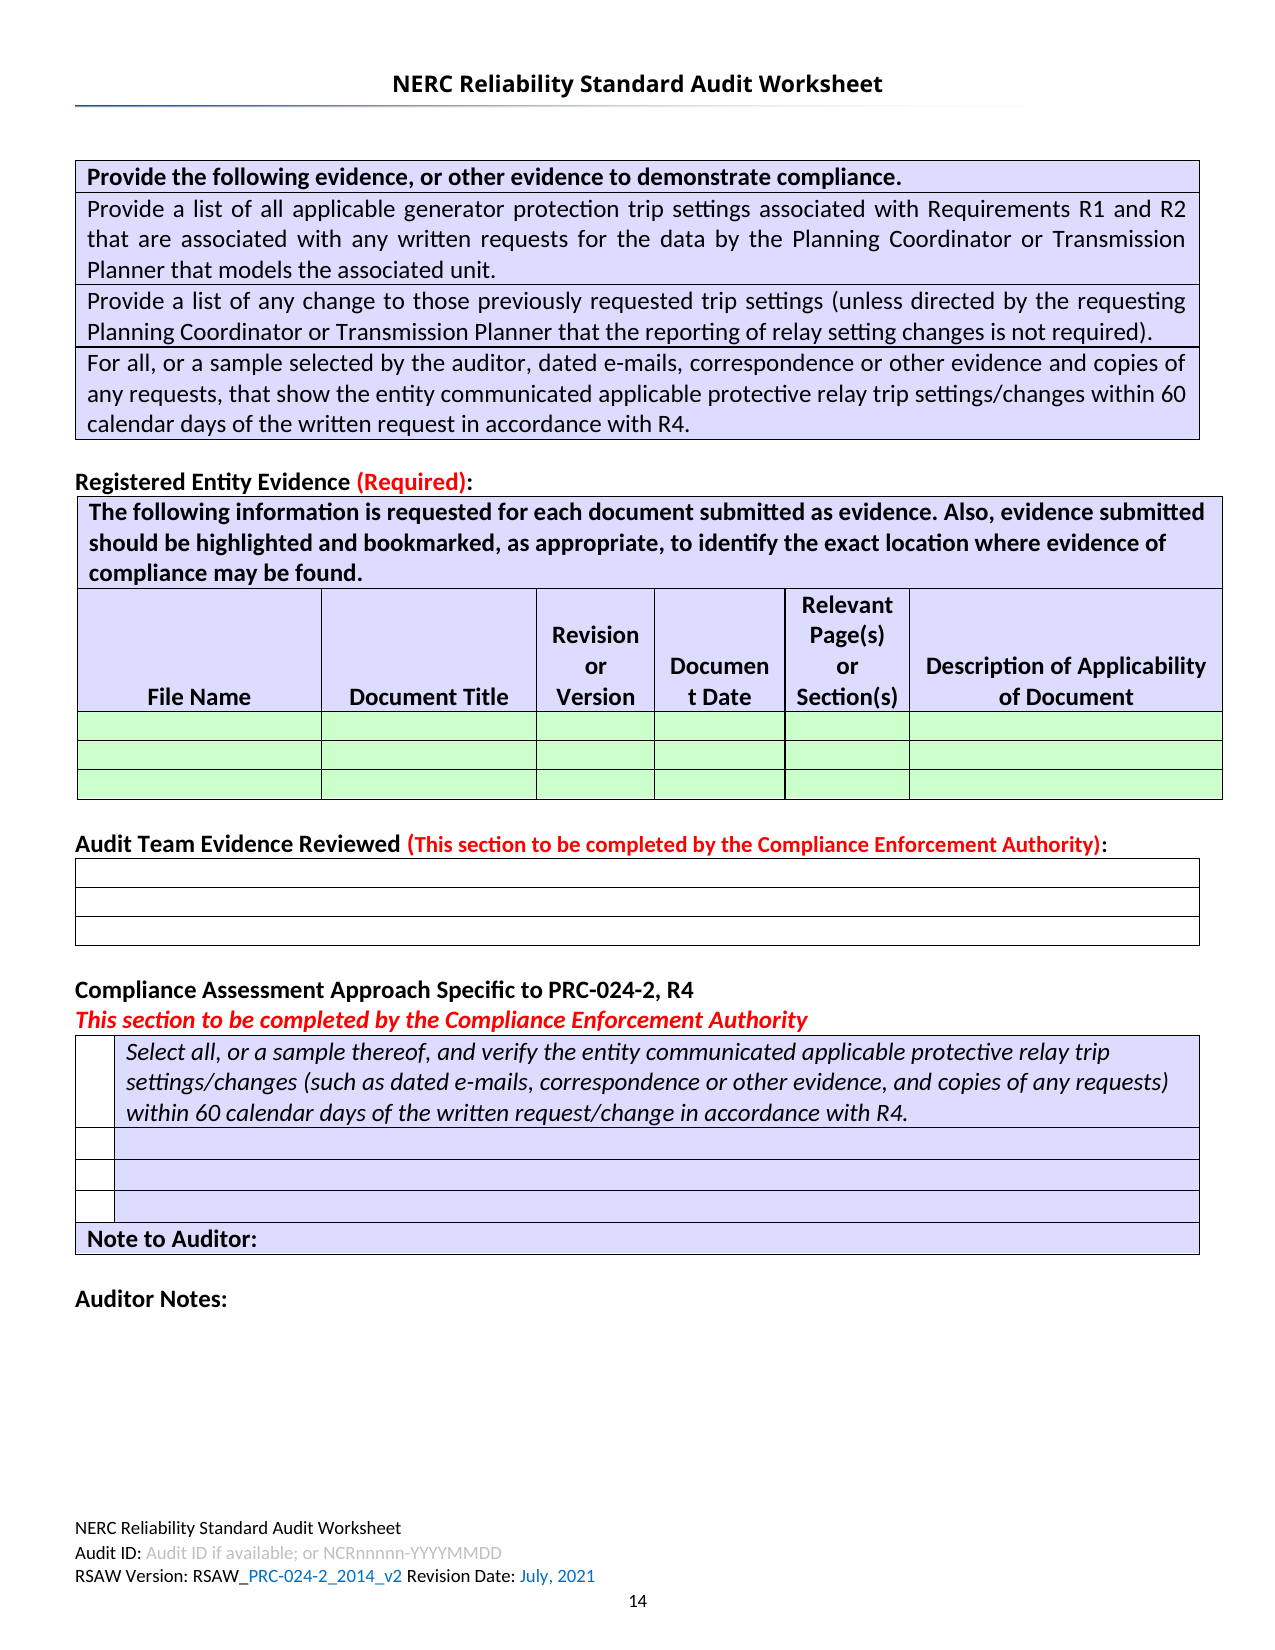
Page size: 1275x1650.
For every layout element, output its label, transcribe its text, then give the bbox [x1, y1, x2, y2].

table_cell [76, 1191, 114, 1222]
table_header Provide the following evidence, or other evidence to demonstrate compliance. [76, 161, 1199, 192]
table_cell [78, 712, 321, 740]
text Compliance Assessment Approach Specific to PRC-024-2, R4 [75, 976, 1200, 1004]
table_cell [537, 770, 654, 798]
table_cell [76, 917, 1199, 945]
table_cell [115, 1160, 1199, 1190]
table_cell Provide a list of all applicable generator protection trip settings associated with Requirements R1 and R2 that are associated with any written requests for the data by the Planning Coordinator or Transmission Planner that models the associated unit. [76, 193, 1199, 284]
table_cell [322, 741, 536, 769]
table_cell [786, 770, 909, 798]
table_cell [537, 741, 654, 769]
text Registered Entity Evidence (Required): [75, 468, 1200, 496]
table_cell Provide a list of any change to those previously requested trip settings (unless directed by the requesting Planning Coordinator or Transmission Planner that the reporting of relay setting changes is not required). [76, 285, 1199, 346]
table_cell [537, 712, 654, 740]
table_header [76, 1036, 114, 1127]
text Auditor Notes: [75, 1285, 1200, 1313]
table_header [76, 859, 1199, 887]
table_cell [78, 741, 321, 769]
picture [75, 105, 1052, 114]
table_cell Document Title [322, 589, 536, 711]
table_cell [76, 1128, 114, 1159]
table_cell [78, 770, 321, 798]
table_header The following information is requested for each document submitted as evidence. Also, evidence submitted should be highlighted and bookmarked, as appropriate, to identify the exact location where evidence of compliance may be found. [78, 497, 1222, 588]
table_cell [322, 770, 536, 798]
table_cell Document Date [655, 589, 784, 711]
table_cell [115, 1128, 1199, 1159]
table_cell [655, 770, 784, 798]
table_cell File Name [78, 589, 321, 711]
table_cell [76, 1160, 114, 1190]
table_cell Relevant Page(s) or Section(s) [786, 589, 909, 711]
table_cell [786, 741, 909, 769]
table_cell [655, 712, 784, 740]
table_header Select all, or a sample thereof, and verify the entity communicated applicable protective relay trip settings/changes (such as dated e-mails, correspondence or other evidence, and copies of any requests) within 60 calendar days of the written request/change in accordance with R4. [115, 1036, 1199, 1127]
table_cell Description of Applicability of Document [910, 589, 1222, 711]
table_cell [655, 741, 784, 769]
table_cell [910, 712, 1222, 740]
table_cell Revision or Version [537, 589, 654, 711]
table_cell For all, or a sample selected by the auditor, dated e-mails, correspondence or other evidence and copies of any requests, that show the entity communicated applicable protective relay trip settings/changes within 60 calendar days of the written request in accordance with R4. [76, 348, 1199, 439]
table_cell [115, 1191, 1199, 1222]
table_cell [322, 712, 536, 740]
table_cell [76, 888, 1199, 916]
table_cell [786, 712, 909, 740]
text This section to be completed by the Compliance Enforcement Authority [75, 1004, 1200, 1035]
table_cell [910, 770, 1222, 798]
table_cell Note to Auditor: [76, 1223, 1199, 1253]
text Audit Team Evidence Reviewed (This section to be completed by the Compliance Enforcement Authority): [75, 830, 1200, 858]
table_cell [910, 741, 1222, 769]
